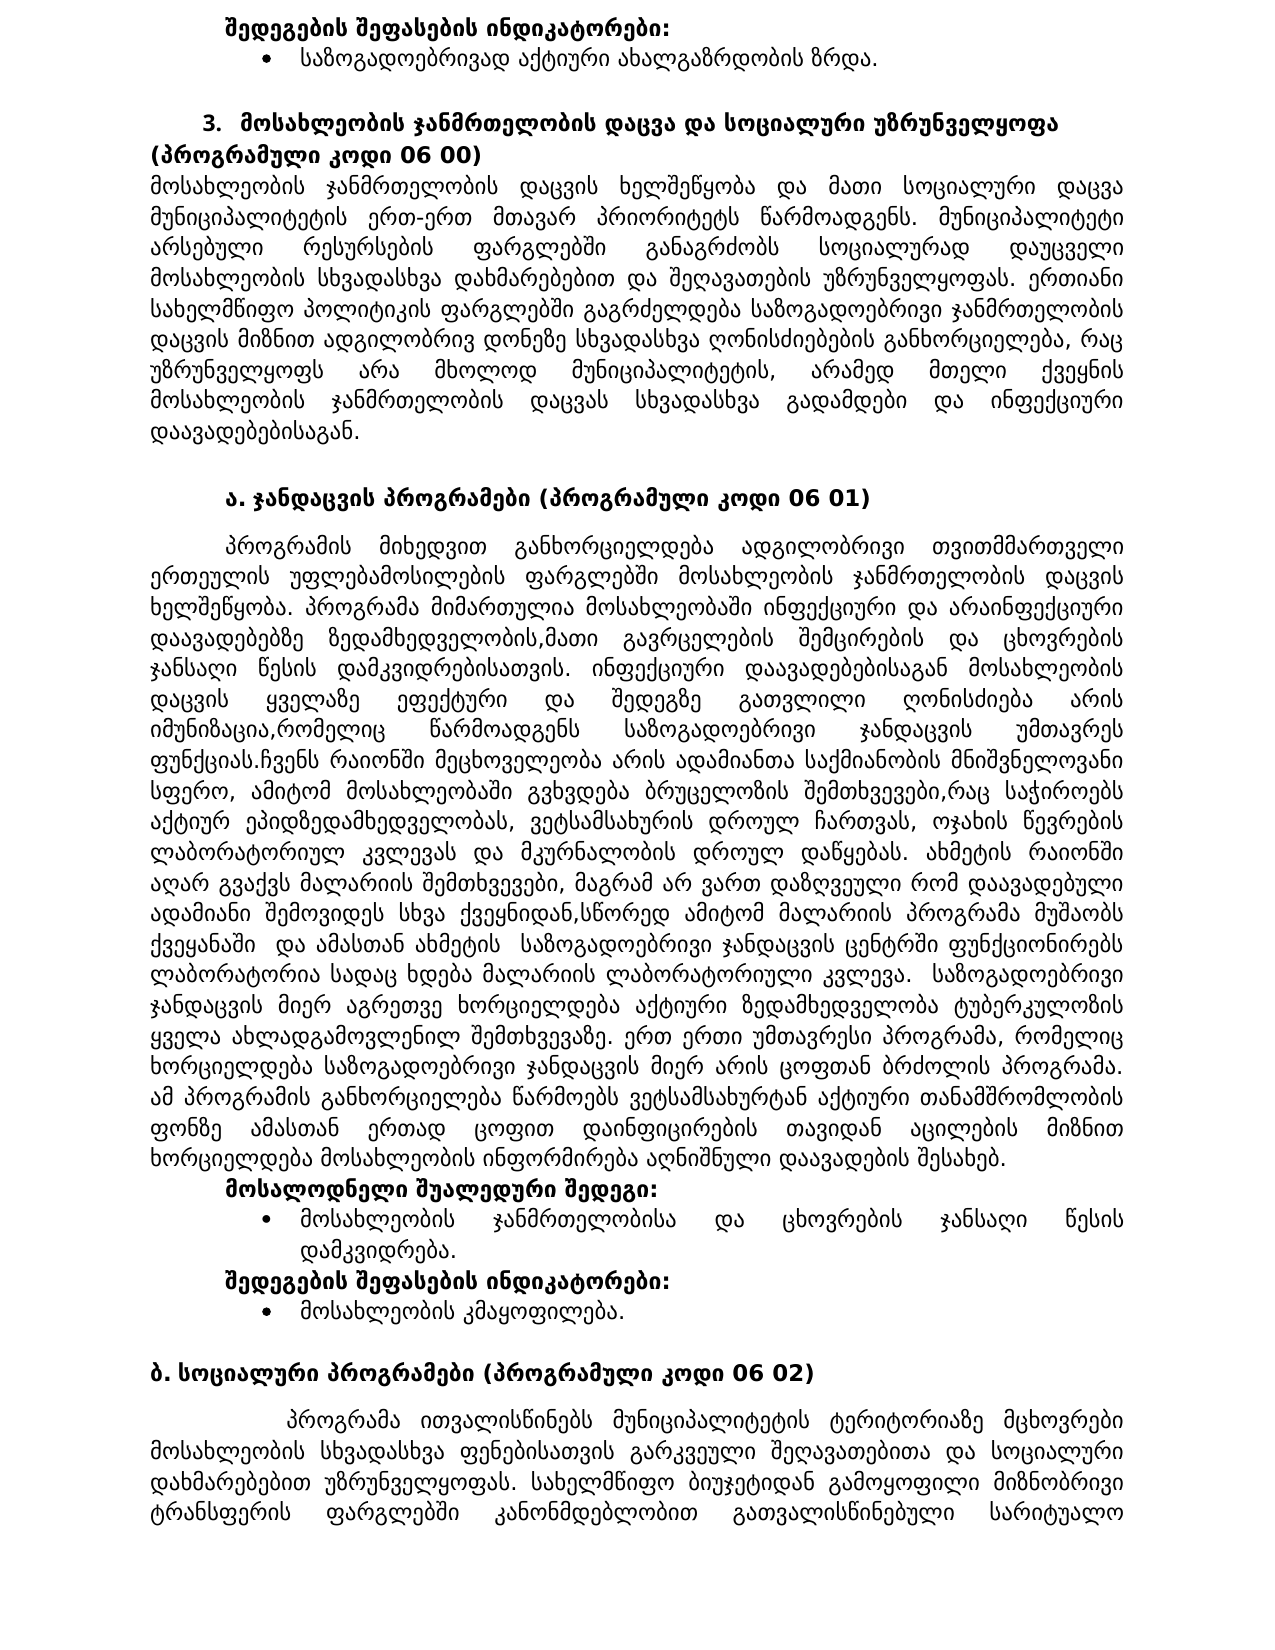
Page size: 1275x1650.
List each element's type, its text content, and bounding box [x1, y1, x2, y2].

text (პროგრამული კოდი 06 00) [150, 143, 1125, 169]
text შედეგების შეფასების ინდიკატორები: [150, 1268, 1125, 1294]
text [150, 1408, 1125, 1526]
text ა. ჯანდაცვის პროგრამები (პროგრამული კოდი 06 01) [225, 485, 1125, 511]
list მოსახლეობის კმაყოფილება. [262, 1298, 1125, 1325]
text შედეგების შეფასების ინდიკატორები: [150, 15, 1125, 41]
text მოსახლეობის ჯანმრთელობის დაცვის ხელშეწყობა და მათი სოციალური დაცვა მუნიციპალიტეტის ერთ-ერთ მთავარ პრიორიტეტს წარმოადგენს. მუნიციპალიტეტი არსებული რესურსების ფარგლებში განაგრძობს სოციალურად დაუცველი მოსახლეობის სხვადასხვა დახმარებებით და შეღავათების უზრუნველყოფას. ერთიანი სახელმწიფო პოლიტიკის ფარგლებში გაგრძელდება საზოგადოებრივი ჯანმრთელობის დაცვის მიზნით ადგილობრივ დონეზე სხვადასხვა ღონისძიებების განხორციელება, რაც უზრუნველყოფს არა მხოლოდ მუნიციპალიტეტის, არამედ მთელი ქვეყნის მოსახლეობის ჯანმრთელობის დაცვას სხვადასხვა გადამდები და ინფექციური დაავადებებისაგან. [150, 173, 1125, 445]
text ბ. სოციალური პროგრამები (პროგრამული კოდი 06 02) [150, 1360, 1125, 1386]
text პროგრამის მიხედვით განხორციელდება ადგილობრივი თვითმმართველი ერთეულის უფლებამოსილების ფარგლებში მოსახლეობის ჯანმრთელობის დაცვის ხელშეწყობა. პროგრამა მიმართულია მოსახლეობაში ინფექციური და არაინფექციური დაავადებებზე ზედამხედველობის,მათი გავრცელების შემცირების და ცხოვრების ჯანსაღი წესის დამკვიდრებისათვის. ინფექციური დაავადებებისაგან მოსახლეობის დაცვის ყველაზე ეფექტური და შედეგზე გათვლილი ღონისძიება არის იმუნიზაცია,რომელიც წარმოადგენს საზოგადოებრივი ჯანდაცვის უმთავრეს ფუნქციას.ჩვენს რაიონში მეცხოველეობა არის ადამიანთა საქმიანობის მნიშვნელოვანი სფერო, ამიტომ მოსახლეობაში გვხვდება ბრუცელოზის შემთხვევები,რაც საჭიროებს აქტიურ ეპიდზედამხედველობას, ვეტსამსახურის დროულ ჩართვას, ოჯახის წევრების ლაბორატორიულ კვლევას და მკურნალობის დროულ დაწყებას. ახმეტის რაიონში აღარ გვაქვს მალარიის შემთხვევები, მაგრამ არ ვართ დაზღვეული რომ დაავადებული ადამიანი შემოვიდეს სხვა ქვეყნიდან,სწორედ ამიტომ მალარიის პროგრამა მუშაობს ქვეყანაში და ამასთან ახმეტის საზოგადოებრივი ჯანდაცვის ცენტრში ფუნქციონირებს ლაბორატორია სადაც ხდება მალარიის ლაბორატორიული კვლევა. საზოგადოებრივი ჯანდაცვის მიერ აგრეთვე ხორციელდება აქტიური ზედამხედველობა ტუბერკულოზის ყველა ახლადგამოვლენილ შემთხვევაზე. ერთ ერთი უმთავრესი პროგრამა, რომელიც ხორციელდება საზოგადოებრივი ჯანდაცვის მიერ არის ცოფთან ბრძოლის პროგრამა. ამ პროგრამის განხორციელება წარმოებს ვეტსამსახურტან აქტიური თანამშრომლობის ფონზე ამასთან ერთად ცოფით დაინფიცირების თავიდან აცილების მიზნით ხორციელდება მოსახლეობის ინფორმირება აღნიშნული დაავადების შესახებ. [150, 533, 1125, 1172]
list საზოგადოებრივად აქტიური ახალგაზრდობის ზრდა. [262, 45, 1125, 72]
list მოსახლეობის ჯანმრთელობის დაცვა და სოციალური უზრუნველყოფა [202, 107, 1125, 138]
text მოსალოდნელი შუალედური შედეგი: [150, 1176, 1125, 1203]
list მოსახლეობის ჯანმრთელობისა და ცხოვრების ჯანსაღი წესის დამკვიდრება. [262, 1207, 1125, 1264]
